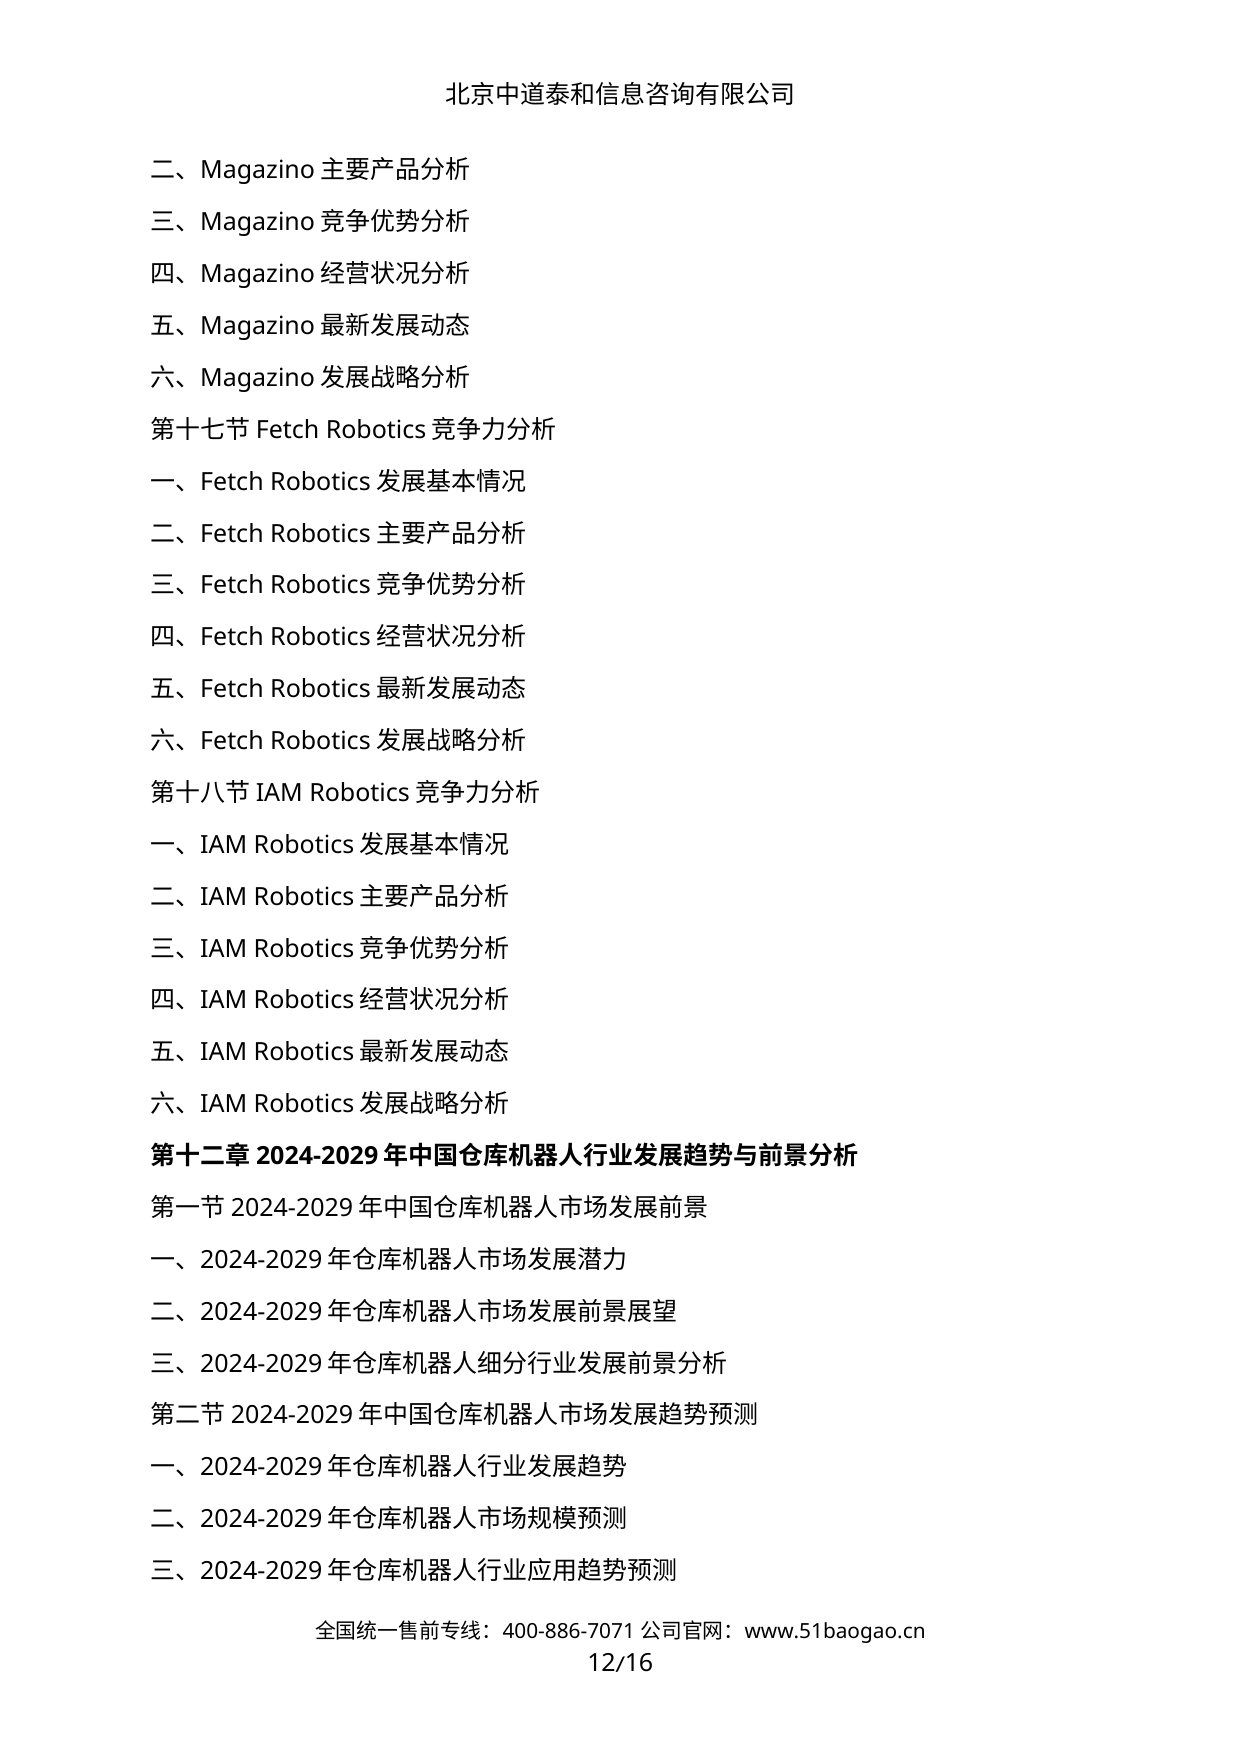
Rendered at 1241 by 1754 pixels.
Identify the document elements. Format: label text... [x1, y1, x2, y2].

text 一、Fetch Robotics发展基本情况 [150, 461, 1090, 497]
text 一、IAM Robotics发展基本情况 [150, 824, 1090, 861]
text 第十二章 2024-2029年中国仓库机器人行业发展趋势与前景分析 [150, 1136, 1090, 1172]
text 四、Fetch Robotics经营状况分析 [150, 617, 1090, 653]
text 二、IAM Robotics主要产品分析 [150, 876, 1090, 912]
text 三、2024-2029年仓库机器人行业应用趋势预测 [150, 1551, 1090, 1587]
text 六、IAM Robotics发展战略分析 [150, 1084, 1090, 1120]
text 四、Magazino经营状况分析 [150, 254, 1090, 290]
text 二、2024-2029年仓库机器人市场发展前景展望 [150, 1291, 1090, 1327]
text 第一节 2024-2029年中国仓库机器人市场发展前景 [150, 1187, 1090, 1224]
text 三、IAM Robotics竞争优势分析 [150, 928, 1090, 964]
text 第十八节 IAM Robotics竞争力分析 [150, 772, 1090, 809]
text 二、Magazino主要产品分析 [150, 150, 1090, 186]
text 六、Fetch Robotics发展战略分析 [150, 721, 1090, 757]
text 第二节 2024-2029年中国仓库机器人市场发展趋势预测 [150, 1395, 1090, 1431]
text 第十七节 Fetch Robotics竞争力分析 [150, 409, 1090, 446]
text 六、Magazino发展战略分析 [150, 357, 1090, 394]
text 五、IAM Robotics最新发展动态 [150, 1032, 1090, 1068]
text 三、Magazino竞争优势分析 [150, 202, 1090, 238]
text 五、Fetch Robotics最新发展动态 [150, 669, 1090, 705]
text 一、2024-2029年仓库机器人市场发展潜力 [150, 1239, 1090, 1276]
text 二、2024-2029年仓库机器人市场规模预测 [150, 1499, 1090, 1535]
text 四、IAM Robotics经营状况分析 [150, 980, 1090, 1016]
text 五、Magazino最新发展动态 [150, 306, 1090, 342]
text 一、2024-2029年仓库机器人行业发展趋势 [150, 1447, 1090, 1483]
text 二、Fetch Robotics主要产品分析 [150, 513, 1090, 549]
text 三、2024-2029年仓库机器人细分行业发展前景分析 [150, 1343, 1090, 1379]
text 三、Fetch Robotics竞争优势分析 [150, 565, 1090, 601]
